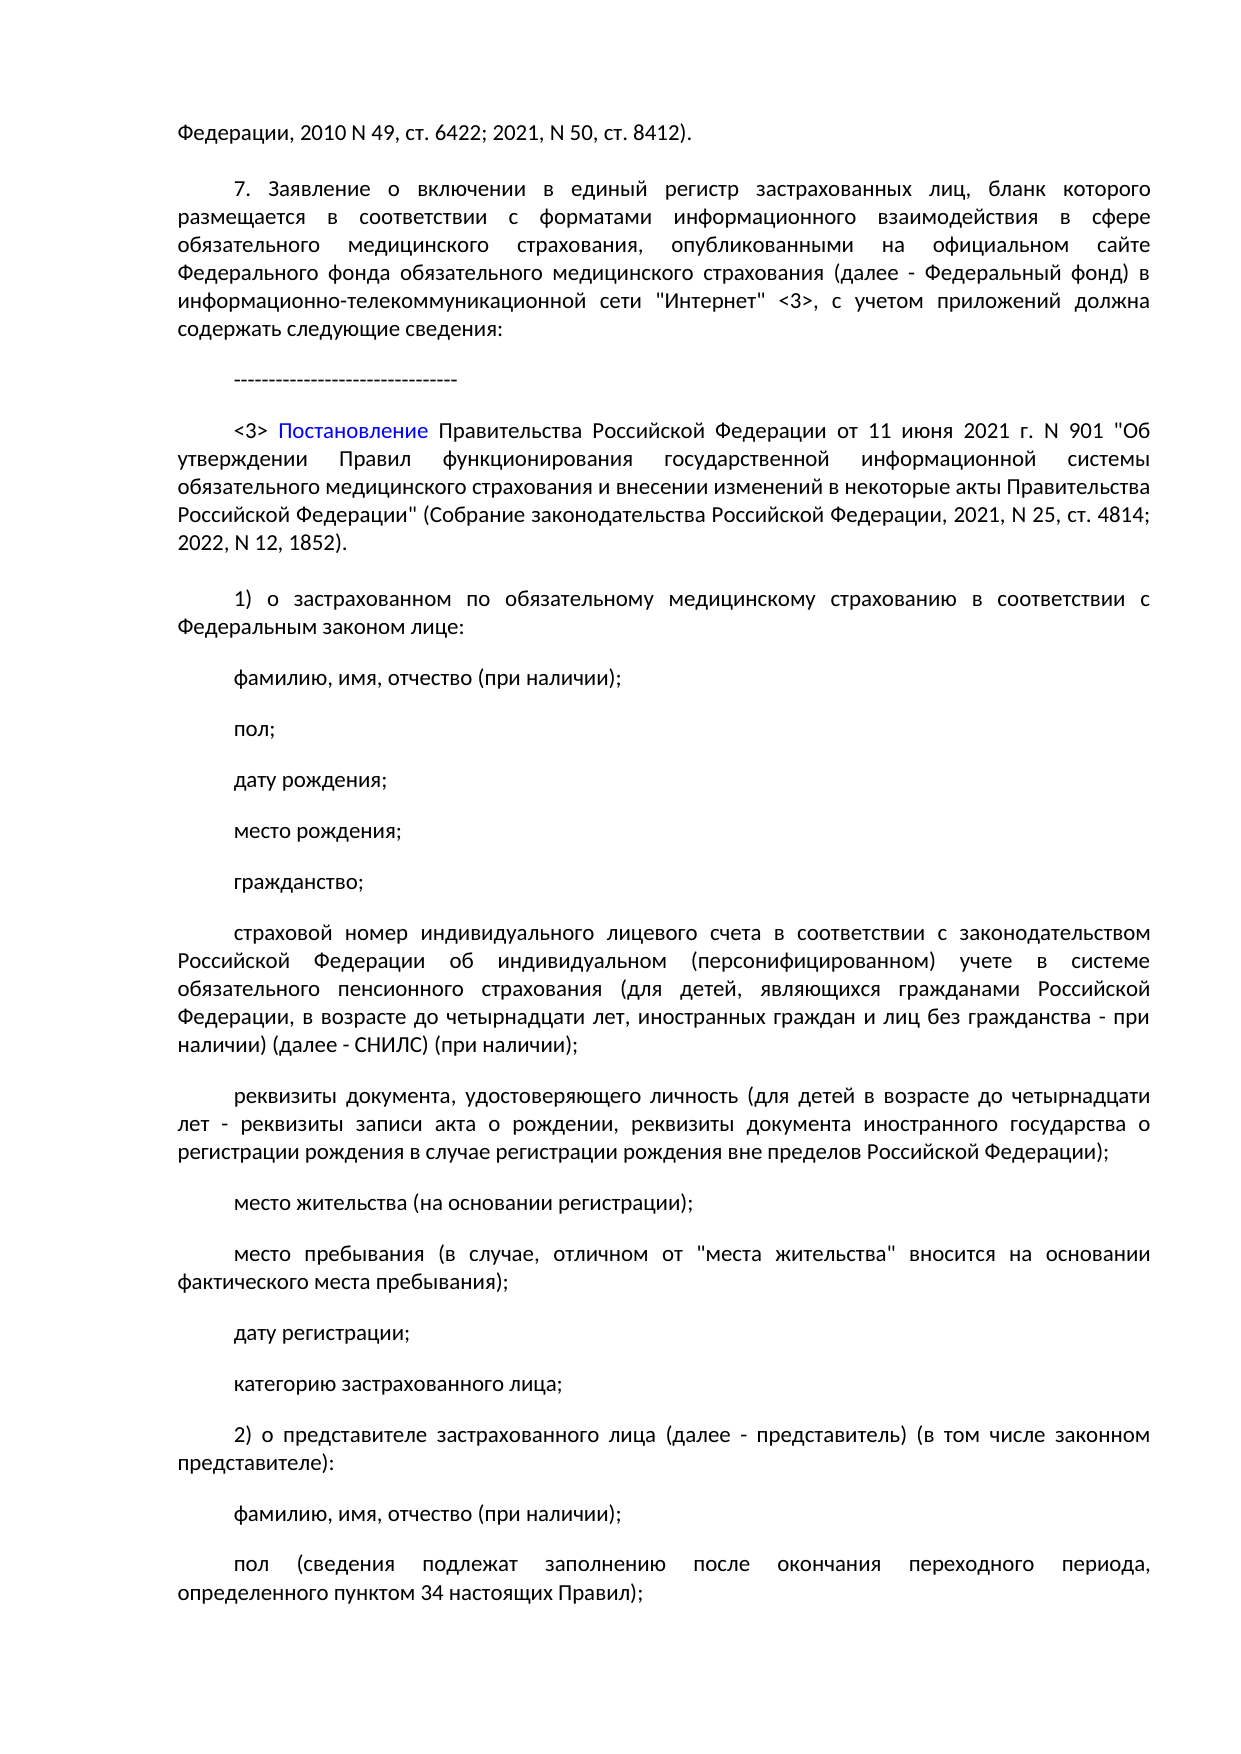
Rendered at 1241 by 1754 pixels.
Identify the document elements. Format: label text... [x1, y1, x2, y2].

text <3> Постановление Правительства Российской Федерации от 11 июня 2021 г. N 901 "Об утверждении Правил функционирования государственной информационной системы обязательного медицинского страхования и внесении изменений в некоторые акты Правительства Российской Федерации" (Собрание законодательства Российской Федерации, 2021, N 25, ст. 4814; 2022, N 12, 1852). [177, 416, 1152, 556]
text фамилию, имя, отчество (при наличии); [177, 1499, 1152, 1527]
text -------------------------------- [177, 365, 1152, 393]
text пол; [177, 714, 1152, 742]
text дату регистрации; [177, 1318, 1152, 1346]
text 2) о представителе застрахованного лица (далее - представитель) (в том числе законном представителе): [177, 1420, 1152, 1476]
text место рождения; [177, 816, 1152, 844]
text гражданство; [177, 867, 1152, 895]
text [177, 118, 1152, 146]
text 1) о застрахованном по обязательному медицинскому страхованию в соответствии с Федеральным законом лице: [177, 584, 1152, 640]
text реквизиты документа, удостоверяющего личность (для детей в возрасте до четырнадцати лет - реквизиты записи акта о рождении, реквизиты документа иностранного государства о регистрации рождения в случае регистрации рождения вне пределов Российской Федерации); [177, 1081, 1152, 1165]
text категорию застрахованного лица; [177, 1369, 1152, 1397]
text место пребывания (в случае, отличном от "места жительства" вносится на основании фактического места пребывания); [177, 1239, 1152, 1295]
text пол (сведения подлежат заполнению после окончания переходного периода, определенного пунктом 34 настоящих Правил); [177, 1549, 1152, 1606]
text страховой номер индивидуального лицевого счета в соответствии с законодательством Российской Федерации об индивидуальном (персонифицированном) учете в системе обязательного пенсионного страхования (для детей, являющихся гражданами Российской Федерации, в возрасте до четырнадцати лет, иностранных граждан и лиц без гражданства - при наличии) (далее - СНИЛС) (при наличии); [177, 918, 1152, 1058]
text фамилию, имя, отчество (при наличии); [177, 663, 1152, 691]
text дату рождения; [177, 765, 1152, 793]
text 7. Заявление о включении в единый регистр застрахованных лиц, бланк которого размещается в соответствии с форматами информационного взаимодействия в сфере обязательного медицинского страхования, опубликованными на официальном сайте Федерального фонда обязательного медицинского страхования (далее - Федеральный фонд) в информационно-телекоммуникационной сети "Интернет" <3>, с учетом приложений должна содержать следующие сведения: [177, 174, 1152, 342]
text место жительства (на основании регистрации); [177, 1188, 1152, 1216]
